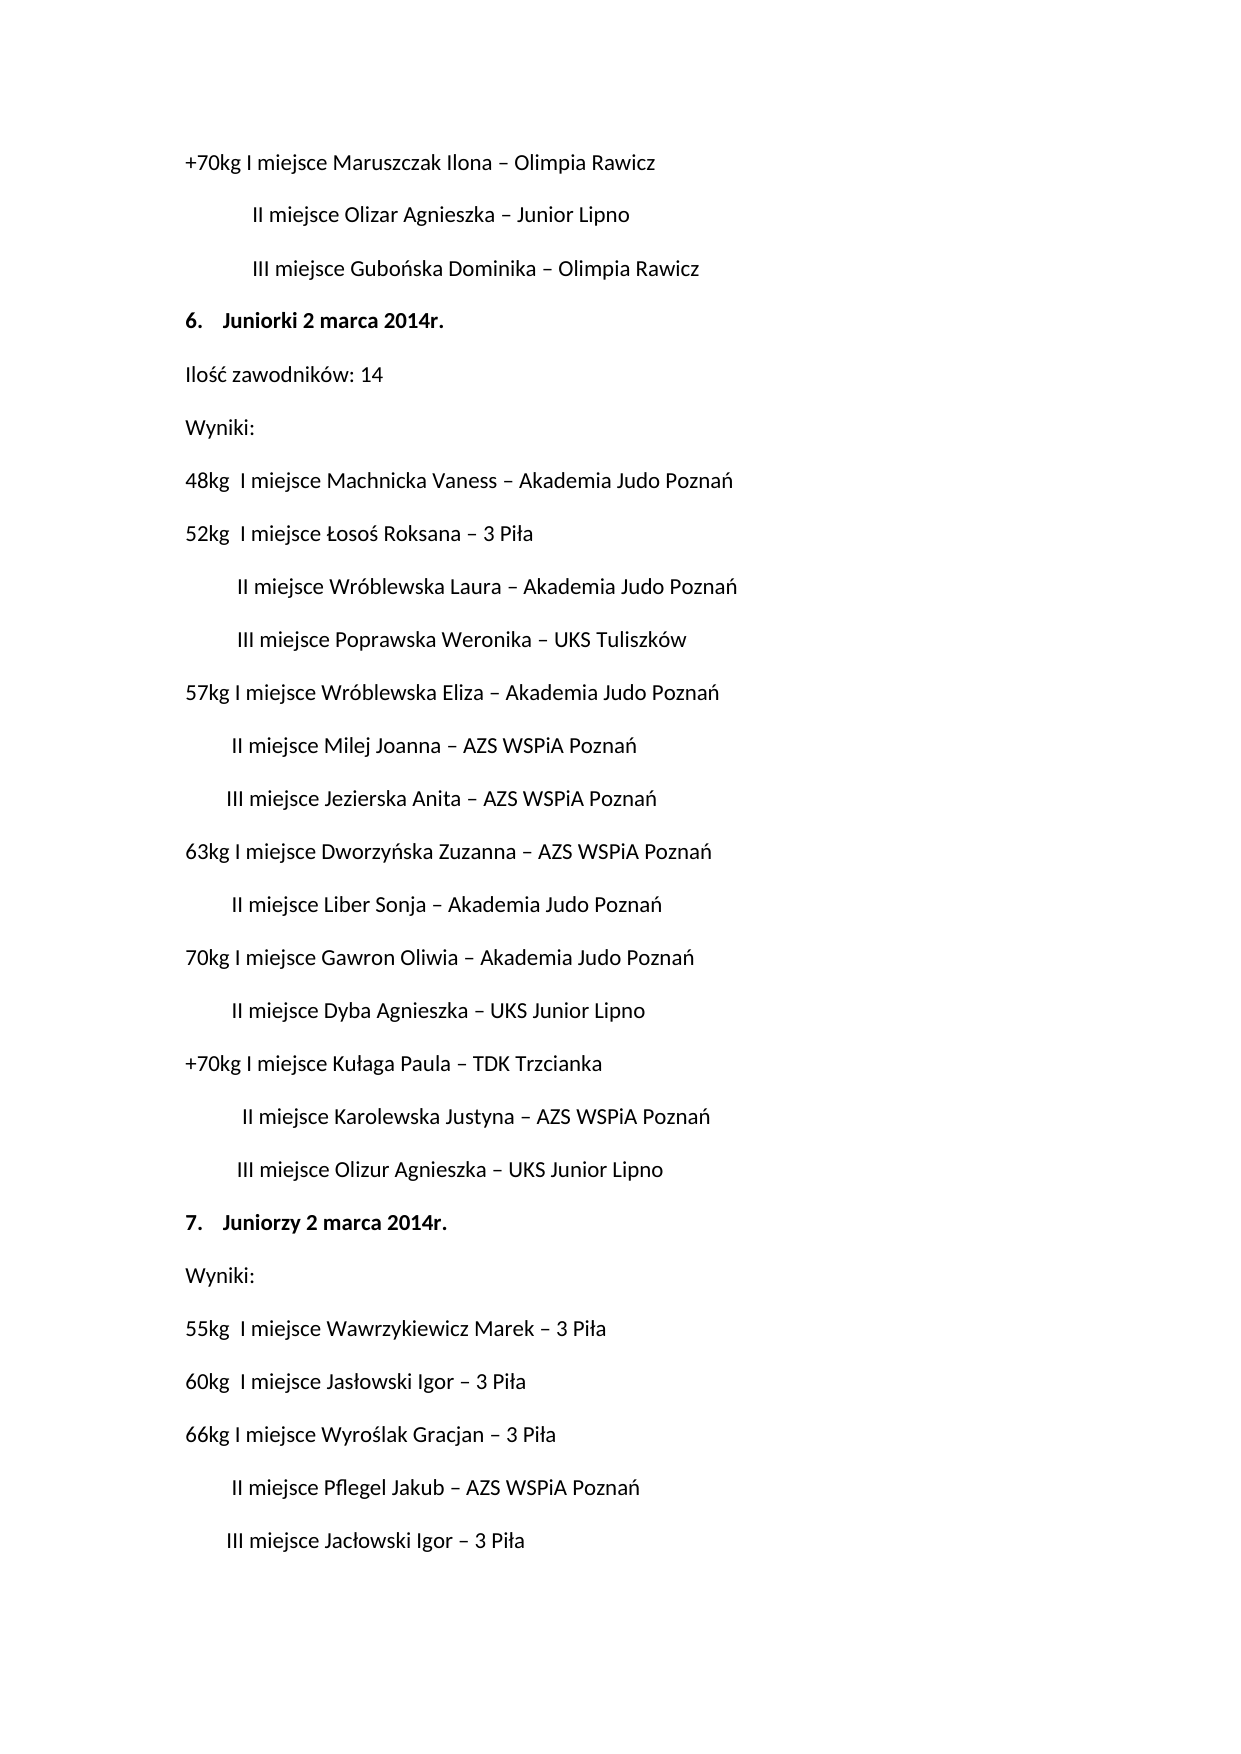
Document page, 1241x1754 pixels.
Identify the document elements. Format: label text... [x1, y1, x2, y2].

text 70kg I miejsce Gawron Oliwia – Akademia Judo Poznań [185, 943, 1093, 971]
text 52kg I miejsce Łosoś Roksana – 3 Piła [185, 519, 1093, 547]
text II miejsce Liber Sonja – Akademia Judo Poznań [185, 890, 1093, 918]
text III miejsce Jezierska Anita – AZS WSPiA Poznań [185, 784, 1093, 812]
text 66kg I miejsce Wyroślak Gracjan – 3 Piła [148, 1420, 1093, 1448]
text Wyniki: [148, 413, 1093, 441]
text 63kg I miejsce Dworzyńska Zuzanna – AZS WSPiA Poznań [185, 837, 1093, 865]
text +70kg I miejsce Maruszczak Ilona – Olimpia Rawicz [185, 148, 1093, 176]
text II miejsce Dyba Agnieszka – UKS Junior Lipno [185, 996, 1093, 1024]
text II miejsce Pflegel Jakub – AZS WSPiA Poznań [185, 1473, 1093, 1501]
text III miejsce Poprawska Weronika – UKS Tuliszków [185, 625, 1093, 653]
text II miejsce Olizar Agnieszka – Junior Lipno [185, 201, 1093, 229]
text II miejsce Wróblewska Laura – Akademia Judo Poznań [185, 572, 1093, 600]
text III miejsce Gubońska Dominika – Olimpia Rawicz [185, 254, 1093, 282]
text 57kg I miejsce Wróblewska Eliza – Akademia Judo Poznań [185, 678, 1093, 706]
text III miejsce Olizur Agnieszka – UKS Junior Lipno [185, 1155, 1093, 1183]
text II miejsce Milej Joanna – AZS WSPiA Poznań [185, 731, 1093, 759]
text 60kg I miejsce Jasłowski Igor – 3 Piła [185, 1367, 1093, 1395]
text Wyniki: [148, 1261, 1093, 1289]
list Juniorzy 2 marca 2014r. [185, 1208, 1093, 1236]
text II miejsce Karolewska Justyna – AZS WSPiA Poznań [185, 1102, 1093, 1130]
text III miejsce Jacłowski Igor – 3 Piła [185, 1526, 1093, 1554]
text Ilość zawodników: 14 [148, 360, 1093, 388]
text 55kg I miejsce Wawrzykiewicz Marek – 3 Piła [185, 1314, 1093, 1342]
text +70kg I miejsce Kułaga Paula – TDK Trzcianka [185, 1049, 1093, 1077]
text 48kg I miejsce Machnicka Vaness – Akademia Judo Poznań [185, 466, 1093, 494]
list Juniorki 2 marca 2014r. [185, 307, 1093, 335]
